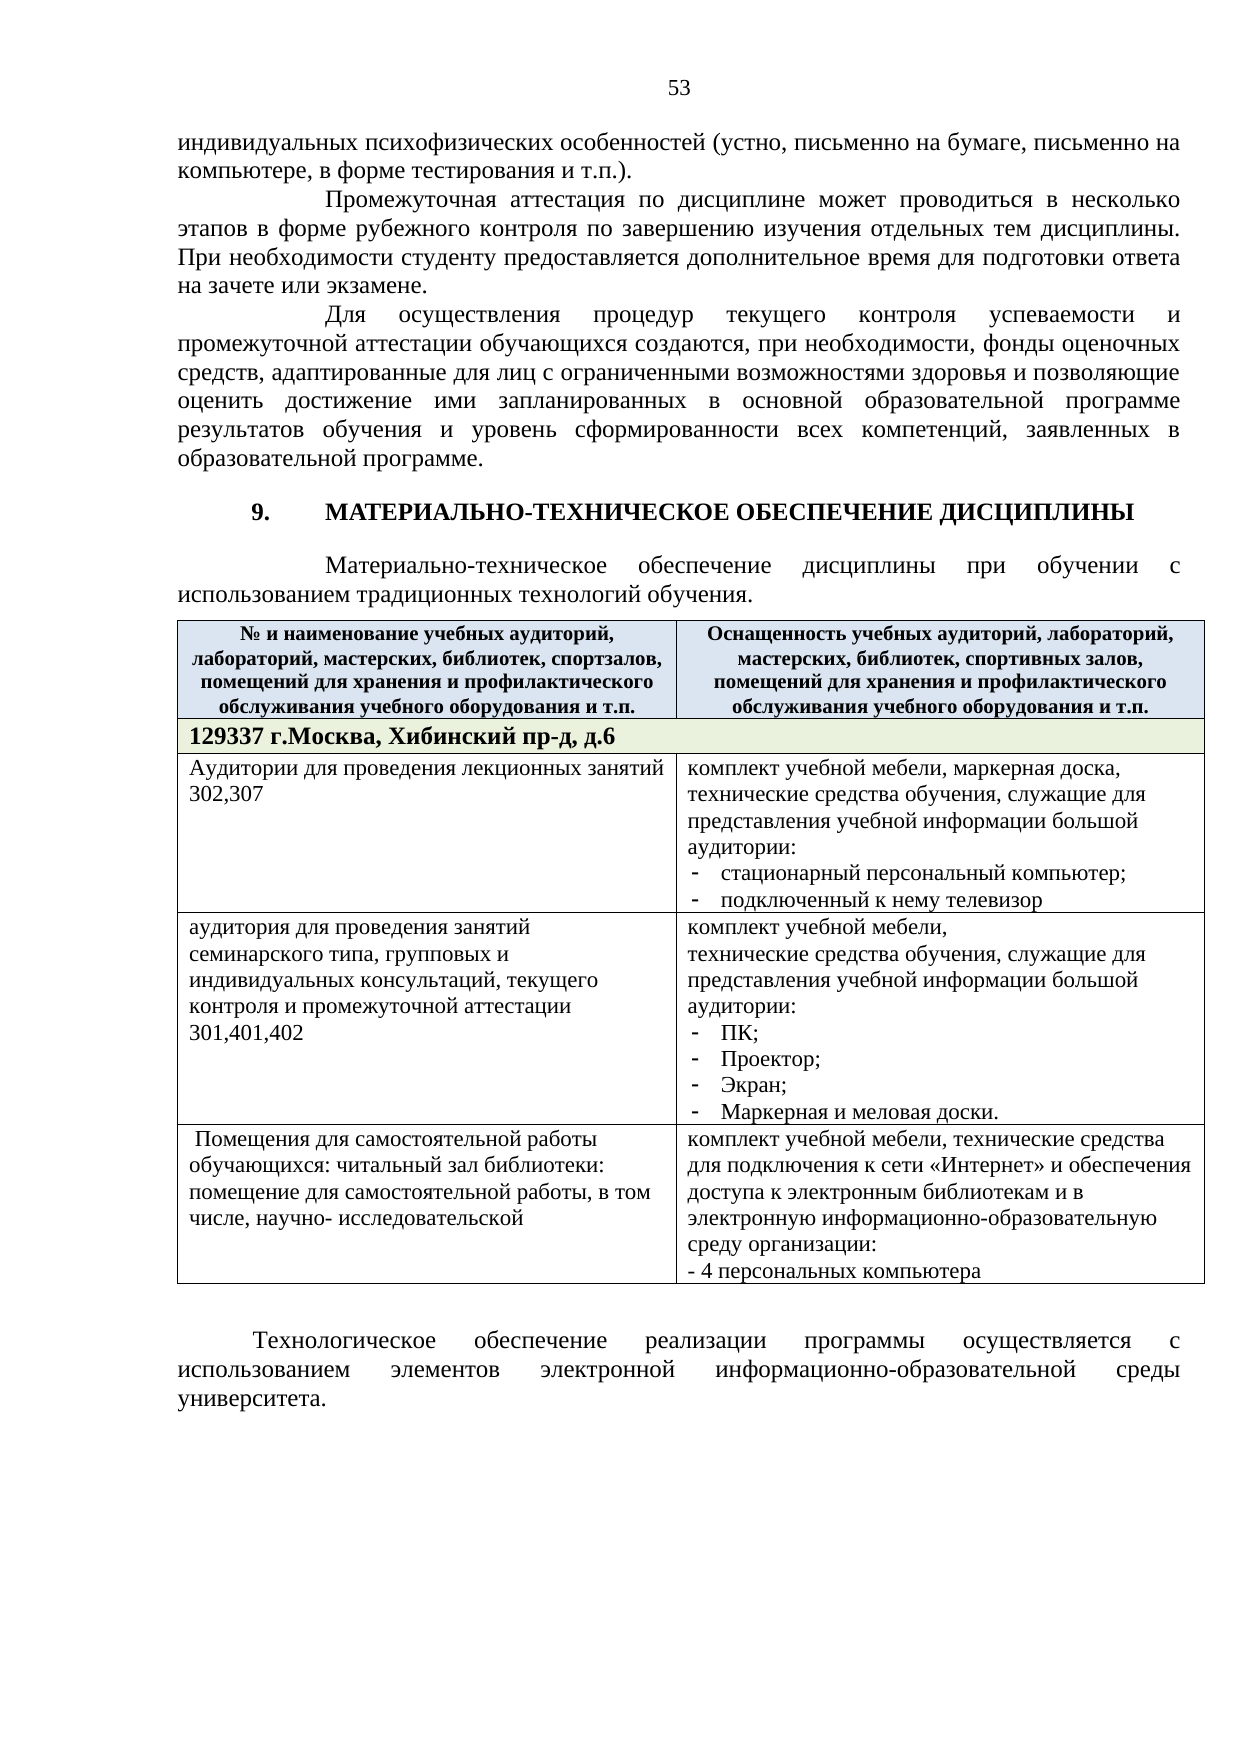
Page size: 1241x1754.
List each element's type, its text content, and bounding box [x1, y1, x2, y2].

list Материально-техническое обеспечение дисциплины при обучении с использованием традиционных технологий обучения. [177, 550, 1181, 608]
table_header № и наименование учебных аудиторий, лабораторий, мастерских, библиотек, спортзалов, помещений для хранения и профилактического обслуживания учебного оборудования и т.п. [178, 621, 676, 718]
table_cell 129337 г.Москва, Хибинский пр-д, д.6 [178, 719, 1204, 753]
table_cell комплект учебной мебели, технические средства для подключения к сети «Интернет» и обеспечения доступа к электронным библиотекам и в электронную информационно-образовательную среду организации: - 4 персональных компьютера [677, 1125, 1204, 1283]
table_header Оснащенность учебных аудиторий, лабораторий, мастерских, библиотек, спортивных залов, помещений для хранения и профилактического обслуживания учебного оборудования и т.п. [677, 621, 1204, 718]
table_cell Аудитории для проведения лекционных занятий 302,307 [178, 754, 676, 912]
table_cell Помещения для самостоятельной работы обучающихся: читальный зал библиотеки: помещение для самостоятельной работы, в том числе, научно- исследовательской [178, 1125, 676, 1283]
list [177, 127, 1181, 184]
table_cell комплект учебной мебели, технические средства обучения, служащие для представления учебной информации большой аудитории: ПК; Проектор; Экран; Маркерная и меловая доски. [677, 913, 1204, 1124]
subtitle МАТЕРИАЛЬНО-ТЕХНИЧЕСКОЕ ОБЕСПЕЧЕНИЕ ДИСЦИПЛИНЫ [251, 497, 1181, 525]
list Промежуточная аттестация по дисциплине может проводиться в несколько этапов в форме рубежного контроля по завершению изучения отдельных тем дисциплины. При необходимости студенту предоставляется дополнительное время для подготовки ответа на зачете или экзамене. [177, 184, 1181, 299]
list Для осуществления процедур текущего контроля успеваемости и промежуточной аттестации обучающихся создаются, при необходимости, фонды оценочных средств, адаптированные для лиц с ограниченными возможностями здоровья и позволяющие оценить достижение ими запланированных в основной образовательной программе результатов обучения и уровень сформированности всех компетенций, заявленных в образовательной программе. [177, 299, 1181, 472]
table_cell аудитория для проведения занятий семинарского типа, групповых и индивидуальных консультаций, текущего контроля и промежуточной аттестации 301,401,402 [178, 913, 676, 1124]
list Технологическое обеспечение реализации программы осуществляется с использованием элементов электронной информационно-образовательной среды университета. [177, 1326, 1181, 1412]
table_cell комплект учебной мебели, маркерная доска, технические средства обучения, служащие для представления учебной информации большой аудитории: стационарный персональный компьютер; подключенный к нему телевизор [677, 754, 1204, 912]
